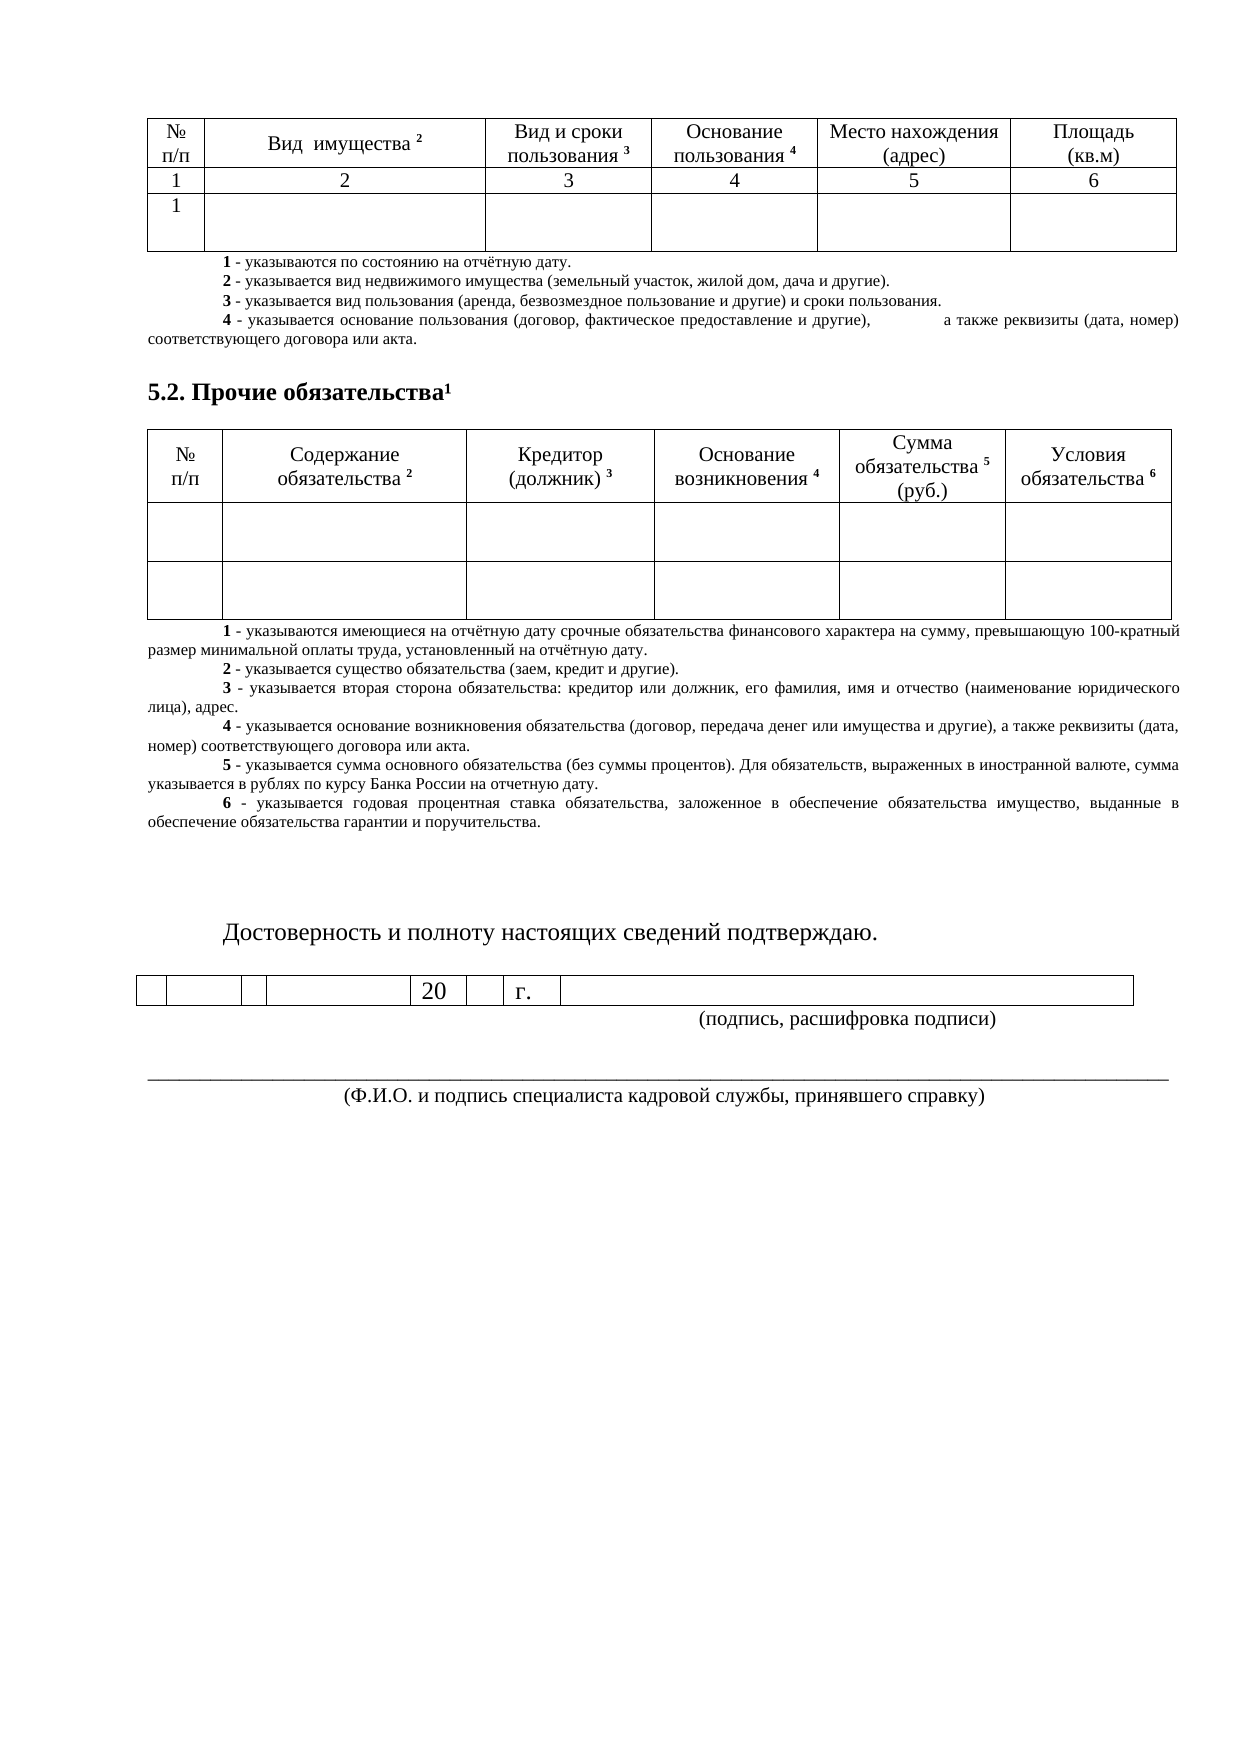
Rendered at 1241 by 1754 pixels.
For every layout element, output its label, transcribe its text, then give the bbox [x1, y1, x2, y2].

table_cell [467, 562, 654, 619]
table_cell 3 [486, 168, 651, 192]
text 4 - указывается основание возникновения обязательства (договор, передача денег или имущества и другие), а также реквизиты (дата, номер) соответствующего договора или акта. [148, 716, 1181, 754]
text 3 - указывается вид пользования (аренда, безвозмездное пользование и другие) и сроки пользования. [148, 290, 1181, 309]
table_cell [223, 503, 466, 561]
table_header Вид и сроки пользования 3 [486, 119, 651, 167]
text 1 - указываются имеющиеся на отчётную дату срочные обязательства финансового характера на сумму, превышающую 100-кратный размер минимальной оплаты труда, установленный на отчётную дату. [148, 620, 1181, 659]
table_header Сумма обязательства 5 (руб.) [840, 430, 1005, 502]
table_cell [486, 194, 651, 251]
text 3 - указывается вторая сторона обязательства: кредитор или должник, его фамилия, имя и отчество (наименование юридического лица), адрес. [148, 678, 1181, 716]
table_header Площадь (кв.м) [1011, 119, 1176, 167]
table_cell 6 [1011, 168, 1176, 192]
table_cell 4 [652, 168, 817, 192]
text __________________________________________________________________________________________________ [148, 1058, 1181, 1083]
table_header [167, 976, 241, 1005]
table_cell [655, 562, 839, 619]
table_cell [1011, 194, 1176, 251]
text 2 - указывается существо обязательства (заем, кредит и другие). [148, 659, 1181, 678]
text (Ф.И.О. и подпись специалиста кадровой службы, принявшего справку) [148, 1083, 1181, 1107]
table_header [467, 976, 503, 1005]
table_header Место нахождения (адрес) [818, 119, 1010, 167]
text 5 - указывается сумма основного обязательства (без суммы процентов). Для обязательств, выраженных в иностранной валюте, сумма указывается в рублях по курсу Банка России на отчетную дату. [148, 754, 1181, 793]
text 4 - указывается основание пользования (договор, фактическое предоставление и другие), а также реквизиты (дата, номер) соответствующего договора или акта. [148, 309, 1181, 348]
table_header № п/п [148, 430, 222, 502]
table_cell 1 [148, 194, 204, 251]
table_header г. [504, 976, 560, 1005]
table_header № п/п [148, 119, 204, 167]
text 1 - указываются по состоянию на отчётную дату. [148, 252, 1181, 271]
table_header [242, 976, 266, 1005]
table_cell 5 [818, 168, 1010, 192]
text 2 - указывается вид недвижимого имущества (земельный участок, жилой дом, дача и другие). [148, 271, 1181, 290]
table_header [137, 976, 166, 1005]
text 6 - указывается годовая процентная ставка обязательства, заложенное в обеспечение обязательства имущество, выданные в обеспечение обязательства гарантии и поручительства. [148, 793, 1181, 831]
table_header Основание возникновения 4 [655, 430, 839, 502]
table_cell [840, 562, 1005, 619]
table_header Содержание обязательства 2 [223, 430, 466, 502]
text Достоверность и полноту настоящих сведений подтверждаю. [148, 917, 1181, 946]
table_cell [148, 503, 222, 561]
table_cell [1006, 562, 1171, 619]
table_cell 1 [148, 168, 204, 192]
table_header Вид имущества 2 [205, 119, 485, 167]
table_cell [205, 194, 485, 251]
table_cell [840, 503, 1005, 561]
text 5.2. Прочие обязательства¹ [148, 377, 1181, 405]
table_header [267, 976, 410, 1005]
table_cell [652, 194, 817, 251]
table_header Условия обязательства 6 [1006, 430, 1171, 502]
table_cell [1006, 503, 1171, 561]
table_cell [223, 562, 466, 619]
table_cell [467, 503, 654, 561]
table_header 20 [411, 976, 466, 1005]
table_cell [818, 194, 1010, 251]
table_cell 2 [205, 168, 485, 192]
table_header Кредитор (должник) 3 [467, 430, 654, 502]
table_cell [148, 562, 222, 619]
table_header [561, 976, 1133, 1005]
table_cell [655, 503, 839, 561]
text (подпись, расшифровка подписи) [148, 1006, 1181, 1030]
table_header Основание пользования 4 [652, 119, 817, 167]
